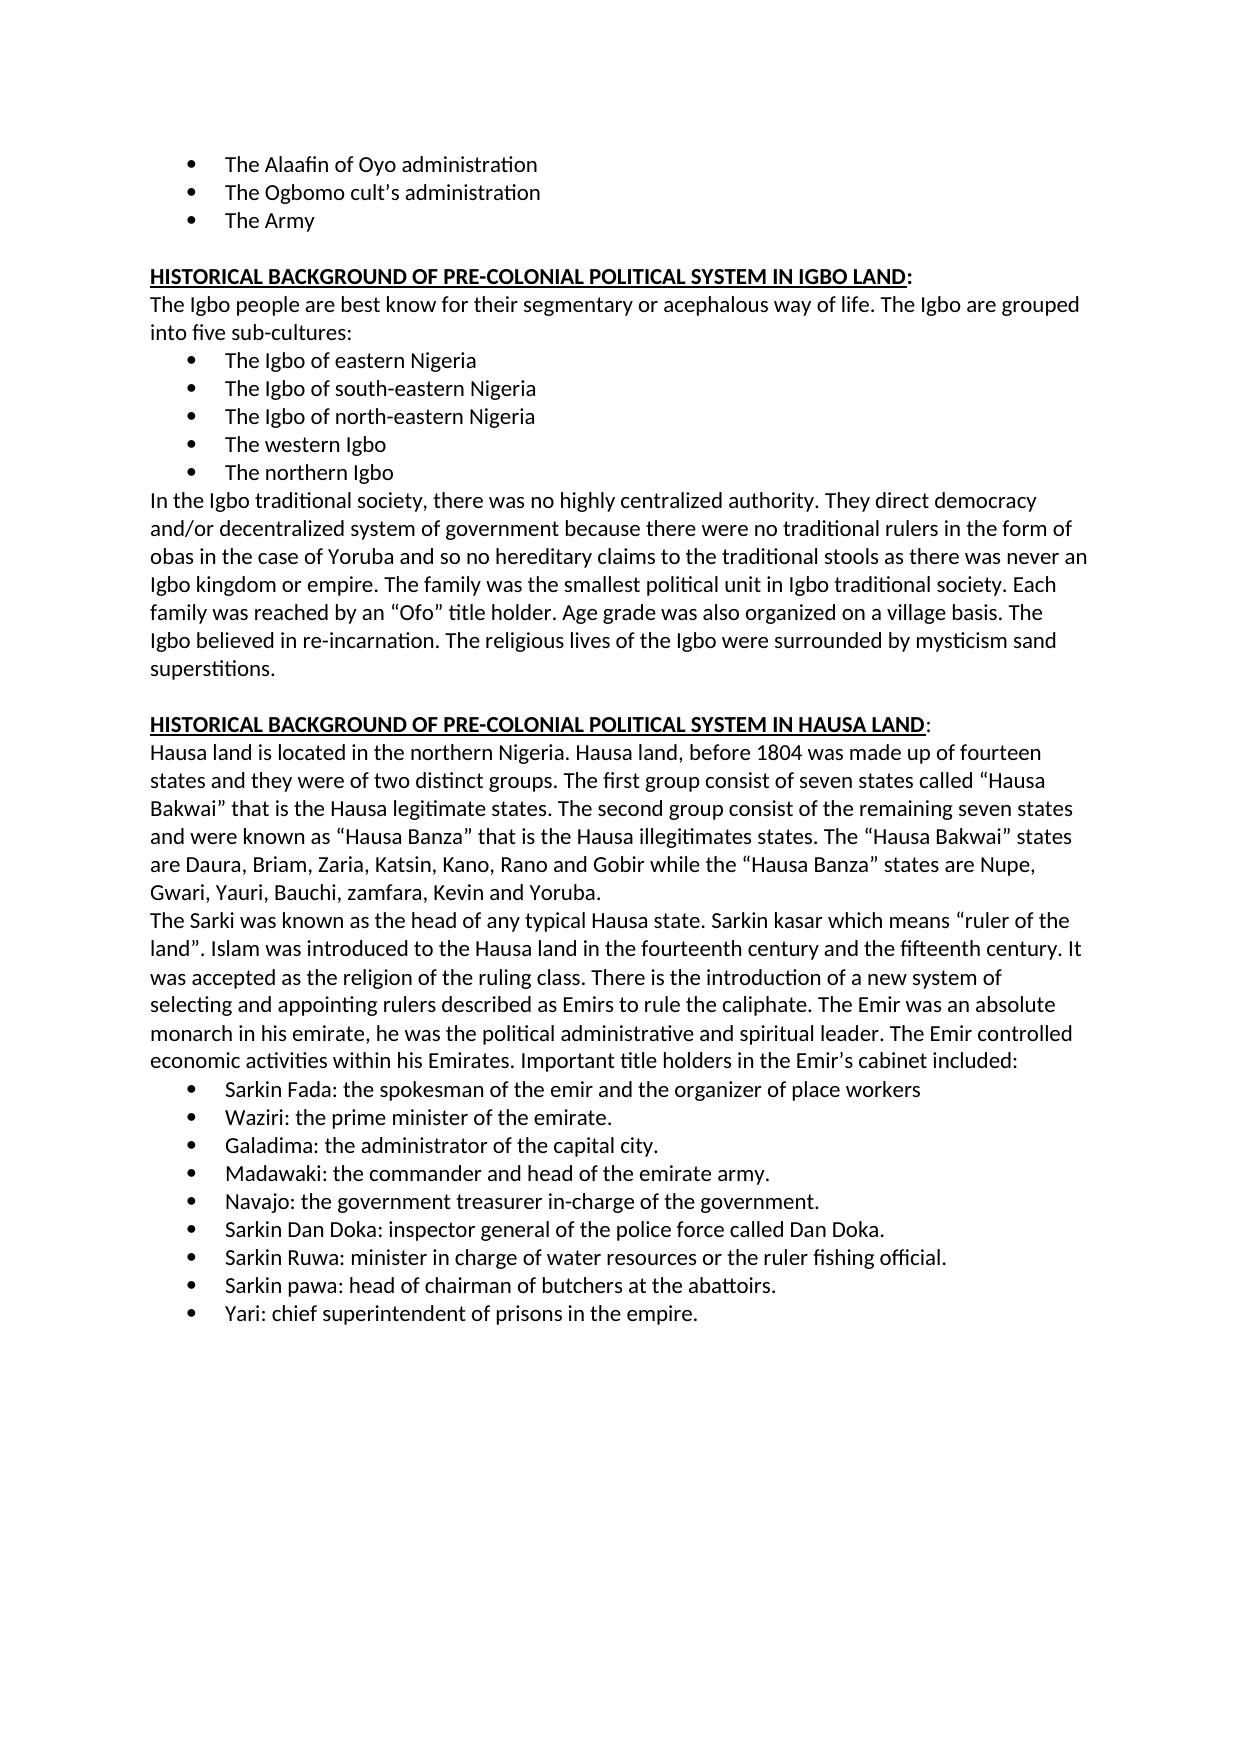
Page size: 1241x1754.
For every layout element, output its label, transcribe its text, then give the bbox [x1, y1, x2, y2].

list The Ogbomo cult’s administration [187, 178, 1090, 206]
list Yari: chief superintendent of prisons in the empire. [187, 1299, 1090, 1327]
list Madawaki: the commander and head of the emirate army. [187, 1159, 1090, 1187]
list Sarkin Dan Doka: inspector general of the police force called Dan Doka. [187, 1215, 1090, 1243]
text HISTORICAL BACKGROUND OF PRE-COLONIAL POLITICAL SYSTEM IN IGBO LAND: [150, 262, 1090, 290]
text In the Igbo traditional society, there was no highly centralized authority. They direct democracy and/or decentralized system of government because there were no traditional rulers in the form of obas in the case of Yoruba and so no hereditary claims to the traditional stools as there was never an Igbo kingdom or empire. The family was the smallest political unit in Igbo traditional society. Each family was reached by an “Ofo” title holder. Age grade was also organized on a village basis. The Igbo believed in re-incarnation. The religious lives of the Igbo were surrounded by mysticism sand superstitions. [150, 486, 1090, 682]
list The Igbo of south-eastern Nigeria [187, 374, 1090, 402]
list The Army [187, 206, 1090, 234]
text The Igbo people are best know for their segmentary or acephalous way of life. The Igbo are grouped into five sub-cultures: [150, 290, 1090, 346]
list The Alaafin of Oyo administration [187, 150, 1090, 178]
list Sarkin Fada: the spokesman of the emir and the organizer of place workers [187, 1075, 1090, 1103]
list Sarkin Ruwa: minister in charge of water resources or the ruler fishing official. [187, 1243, 1090, 1271]
list The northern Igbo [187, 458, 1090, 486]
list Navajo: the government treasurer in-charge of the government. [187, 1187, 1090, 1215]
list The Igbo of north-eastern Nigeria [187, 402, 1090, 430]
text The Sarki was known as the head of any typical Hausa state. Sarkin kasar which means “ruler of the land”. Islam was introduced to the Hausa land in the fourteenth century and the fifteenth century. It was accepted as the religion of the ruling class. There is the introduction of a new system of selecting and appointing rulers described as Emirs to rule the caliphate. The Emir was an absolute monarch in his emirate, he was the political administrative and spiritual leader. The Emir controlled economic activities within his Emirates. Important title holders in the Emir’s cabinet included: [150, 907, 1090, 1075]
text Hausa land is located in the northern Nigeria. Hausa land, before 1804 was made up of fourteen states and they were of two distinct groups. The first group consist of seven states called “Hausa Bakwai” that is the Hausa legitimate states. The second group consist of the remaining seven states and were known as “Hausa Banza” that is the Hausa illegitimates states. The “Hausa Bakwai” states are Daura, Briam, Zaria, Katsin, Kano, Rano and Gobir while the “Hausa Banza” states are Nupe, Gwari, Yauri, Bauchi, zamfara, Kevin and Yoruba. [150, 738, 1090, 907]
list Waziri: the prime minister of the emirate. [187, 1103, 1090, 1131]
list The western Igbo [187, 430, 1090, 458]
text HISTORICAL BACKGROUND OF PRE-COLONIAL POLITICAL SYSTEM IN HAUSA LAND: [150, 710, 1090, 738]
list Sarkin pawa: head of chairman of butchers at the abattoirs. [187, 1271, 1090, 1299]
list Galadima: the administrator of the capital city. [187, 1131, 1090, 1159]
list The Igbo of eastern Nigeria [187, 346, 1090, 374]
